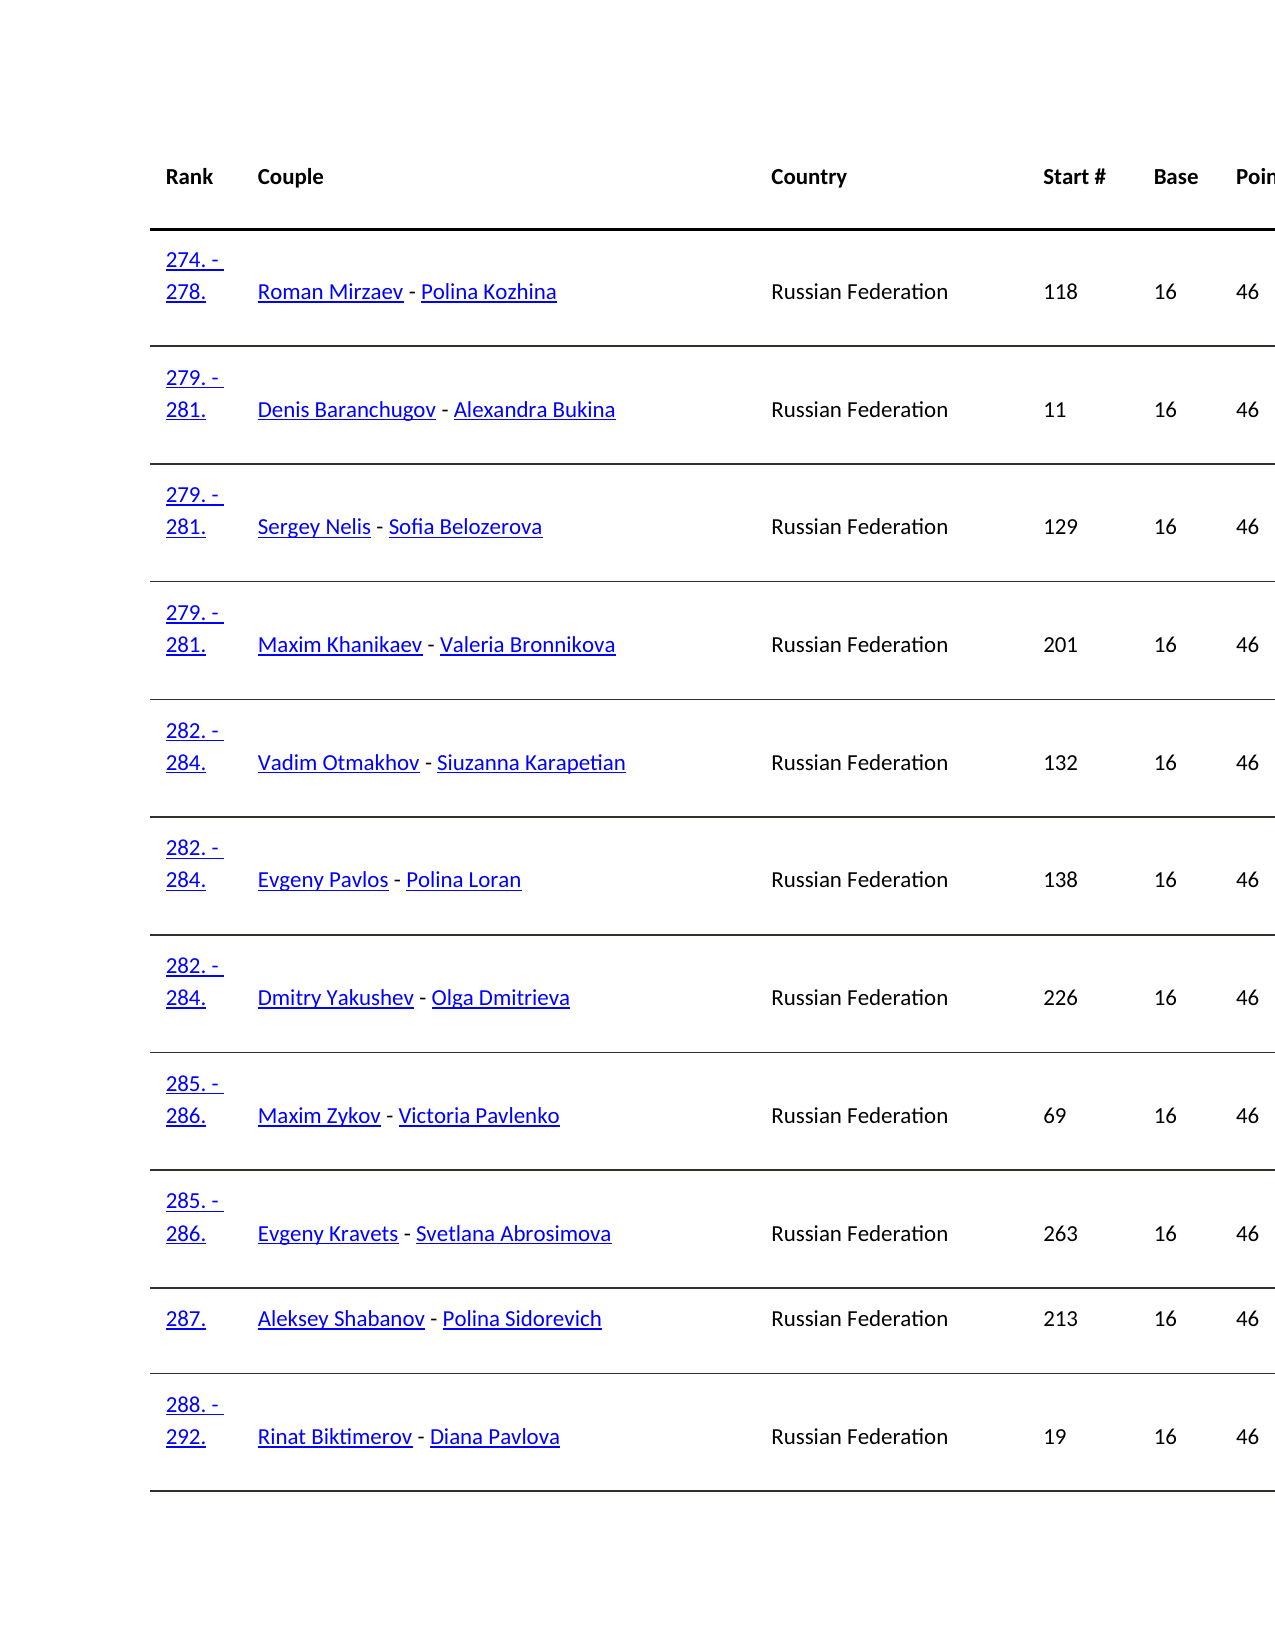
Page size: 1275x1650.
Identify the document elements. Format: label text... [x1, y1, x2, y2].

table_cell 274. - 278. [150, 231, 250, 345]
table_cell Dmitry Yakushev - Olga Dmitrieva [250, 936, 763, 1052]
table_cell 46 [1228, 231, 1275, 345]
table_cell 282. - 284. [150, 818, 250, 934]
table_cell 16 [1146, 1289, 1228, 1373]
table_cell Russian Federation [763, 347, 1035, 463]
table_cell 16 [1146, 1374, 1228, 1490]
table_cell Aleksey Shabanov - Polina Sidorevich [250, 1289, 763, 1373]
table_cell 69 [1035, 1053, 1146, 1169]
table_cell 201 [1035, 582, 1146, 698]
table_cell Rinat Biktimerov - Diana Pavlova [250, 1374, 763, 1490]
table_cell 16 [1146, 582, 1228, 698]
table_cell 138 [1035, 818, 1146, 934]
table_header Country [763, 150, 1035, 228]
table_cell 16 [1146, 1053, 1228, 1169]
table_cell 287. [150, 1289, 250, 1373]
table_cell Roman Mirzaev - Polina Kozhina [250, 231, 763, 345]
table_cell Russian Federation [763, 1053, 1035, 1169]
table_cell Maxim Zykov - Victoria Pavlenko [250, 1053, 763, 1169]
table_cell Evgeny Kravets - Svetlana Abrosimova [250, 1171, 763, 1287]
table_cell Russian Federation [763, 1289, 1035, 1373]
table_cell 16 [1146, 465, 1228, 581]
table_cell 16 [1146, 1171, 1228, 1287]
table_cell Russian Federation [763, 582, 1035, 698]
table_cell 16 [1146, 818, 1228, 934]
table_cell 46 [1228, 1289, 1275, 1373]
table_cell Russian Federation [763, 1374, 1035, 1490]
table_cell 132 [1035, 700, 1146, 816]
table_cell 279. - 281. [150, 465, 250, 581]
table_cell Evgeny Pavlos - Polina Loran [250, 818, 763, 934]
table_cell Russian Federation [763, 818, 1035, 934]
table_cell 16 [1146, 347, 1228, 463]
table_cell 282. - 284. [150, 700, 250, 816]
table_cell 118 [1035, 231, 1146, 345]
table_cell 129 [1035, 465, 1146, 581]
table_header Base [1146, 150, 1228, 228]
table_cell 46 [1228, 1171, 1275, 1287]
table_header Start # [1035, 150, 1146, 228]
table_cell 213 [1035, 1289, 1146, 1373]
table_cell 46 [1228, 347, 1275, 463]
table_cell 279. - 281. [150, 347, 250, 463]
table_cell 285. - 286. [150, 1171, 250, 1287]
table_cell 16 [1146, 700, 1228, 816]
table_cell Russian Federation [763, 700, 1035, 816]
table_cell 19 [1035, 1374, 1146, 1490]
table_cell Russian Federation [763, 231, 1035, 345]
table_cell 282. - 284. [150, 936, 250, 1052]
table_header Rank [150, 150, 250, 228]
table_cell 46 [1228, 818, 1275, 934]
table_cell 285. - 286. [150, 1053, 250, 1169]
table_cell 279. - 281. [150, 582, 250, 698]
table_cell 263 [1035, 1171, 1146, 1287]
table_header Points [1228, 150, 1275, 228]
table_cell 16 [1146, 936, 1228, 1052]
table_cell 16 [1146, 231, 1228, 345]
table_cell Sergey Nelis - Sofia Belozerova [250, 465, 763, 581]
table_cell 46 [1228, 465, 1275, 581]
table_cell Russian Federation [763, 1171, 1035, 1287]
table_cell 46 [1228, 582, 1275, 698]
table_cell 11 [1035, 347, 1146, 463]
table_cell Maxim Khanikaev - Valeria Bronnikova [250, 582, 763, 698]
table_cell Russian Federation [763, 465, 1035, 581]
table_cell 46 [1228, 700, 1275, 816]
table_cell 288. - 292. [150, 1374, 250, 1490]
table_cell 46 [1228, 1053, 1275, 1169]
table_cell Russian Federation [763, 936, 1035, 1052]
table_cell 226 [1035, 936, 1146, 1052]
table_cell 46 [1228, 936, 1275, 1052]
table_cell 46 [1228, 1374, 1275, 1490]
table_header Couple [250, 150, 763, 228]
table_cell Vadim Otmakhov - Siuzanna Karapetian [250, 700, 763, 816]
table_cell Denis Baranchugov - Alexandra Bukina [250, 347, 763, 463]
